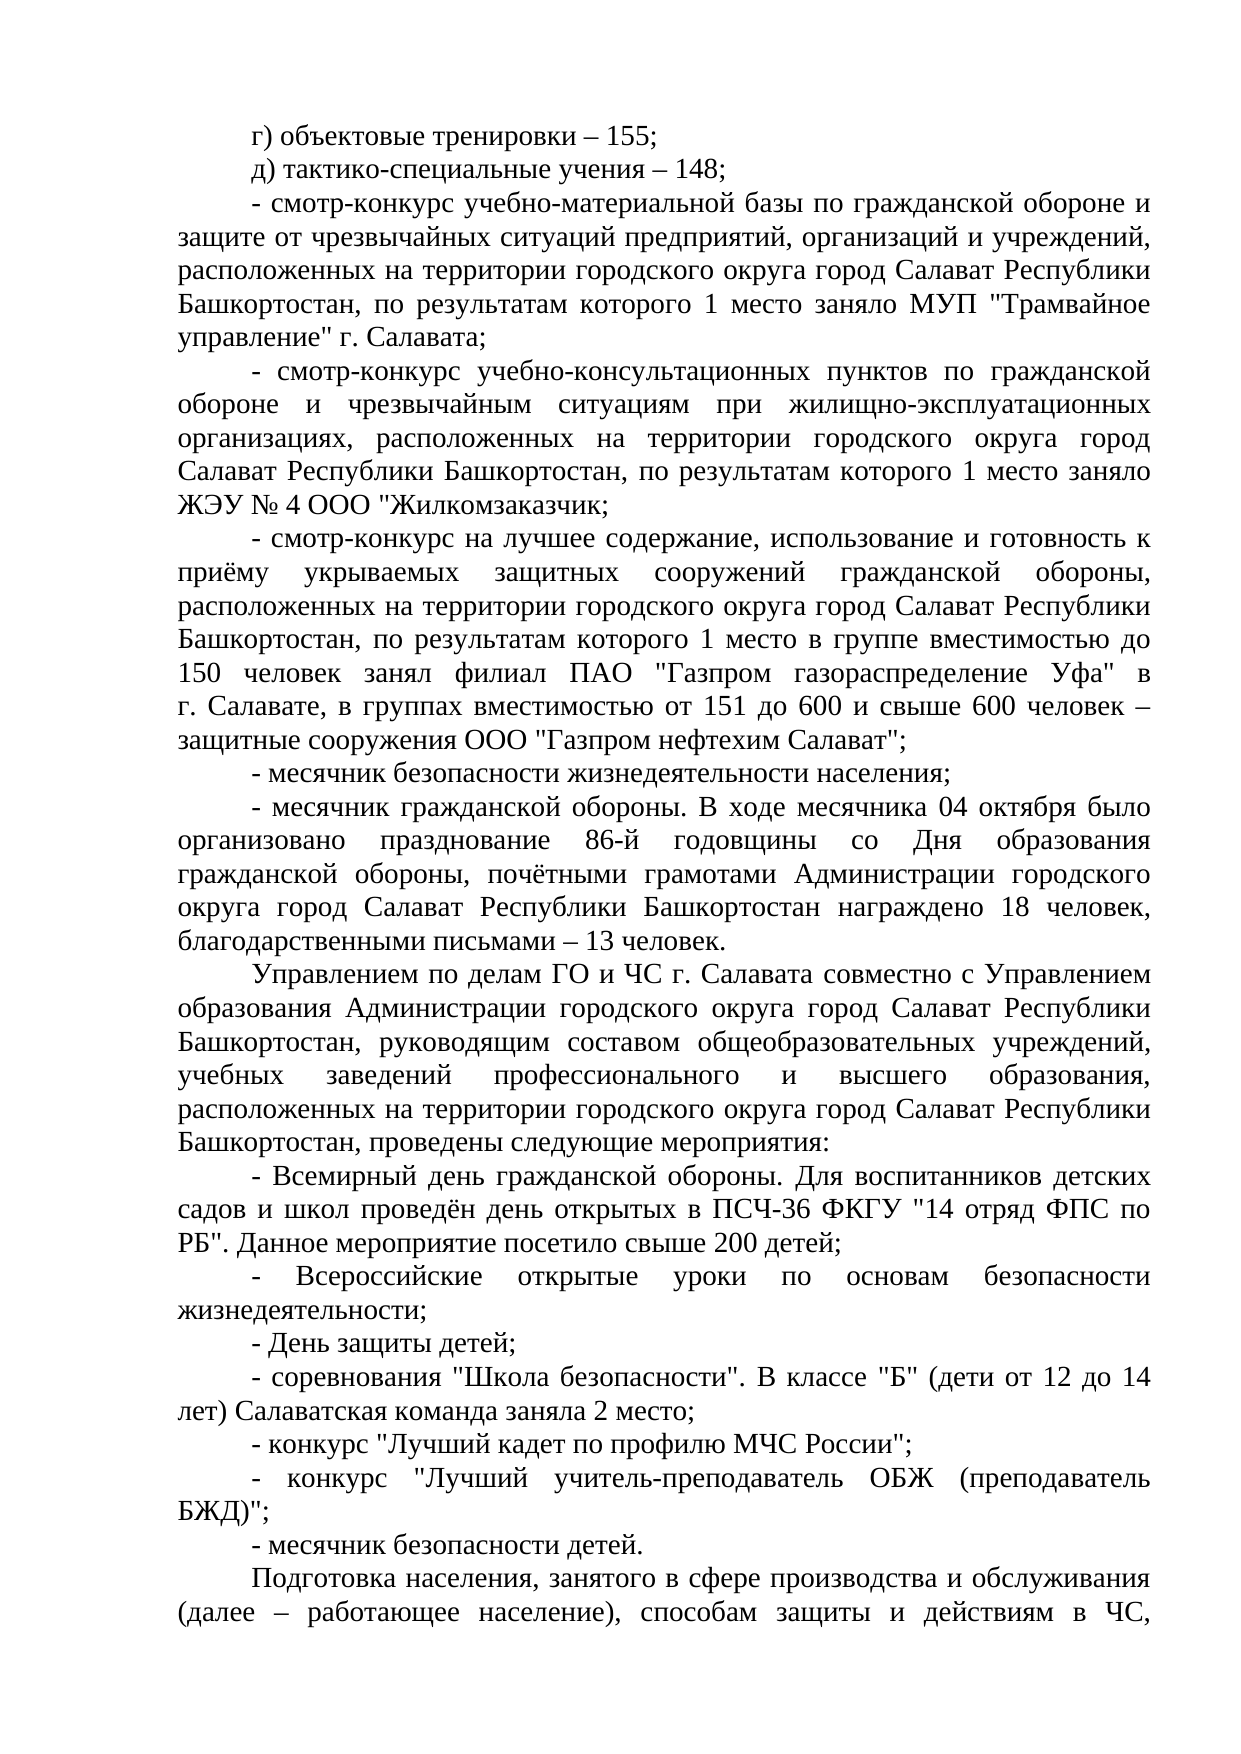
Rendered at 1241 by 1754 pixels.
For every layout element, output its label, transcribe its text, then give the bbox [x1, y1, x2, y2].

text г) объектовые тренировки – 155; [177, 118, 1152, 152]
text - смотр-конкурс на лучшее содержание, использование и готовность к приёму укрываемых защитных сооружений гражданской обороны, расположенных на территории городского округа город Салават Республики Башкортостан, по результатам которого 1 место в группе вместимостью до 150 человек занял филиал ПАО "Газпром газораспределение Уфа" в г. Салавате, в группах вместимостью от 151 до 600 и свыше 600 человек – защитные сооружения ООО "Газпром нефтехим Салават"; [177, 521, 1152, 755]
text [177, 1560, 1152, 1627]
text - месячник безопасности детей. [177, 1527, 1152, 1560]
text - День защиты детей; [177, 1326, 1152, 1359]
text - смотр-конкурс учебно-консультационных пунктов по гражданской обороне и чрезвычайным ситуациям при жилищно-эксплуатационных организациях, расположенных на территории городского округа город Салават Республики Башкортостан, по результатам которого 1 место заняло ЖЭУ № 4 ООО "Жилкомзаказчик; [177, 353, 1152, 521]
text - месячник гражданской обороны. В ходе месячника 04 октября было организовано празднование 86-й годовщины со Дня образования гражданской обороны, почётными грамотами Администрации городского округа город Салават Республики Башкортостан награждено 18 человек, благодарственными письмами – 13 человек. [177, 789, 1152, 957]
text - Всероссийские открытые уроки по основам безопасности жизнедеятельности; [177, 1258, 1152, 1326]
text д) тактико-специальные учения – 148; [177, 152, 1152, 185]
text - смотр-конкурс учебно-материальной базы по гражданской обороне и защите от чрезвычайных ситуаций предприятий, организаций и учреждений, расположенных на территории городского округа город Салават Республики Башкортостан, по результатам которого 1 место заняло МУП "Трамвайное управление" г. Салавата; [177, 185, 1152, 353]
text - месячник безопасности жизнедеятельности населения; [177, 755, 1152, 789]
text - соревнования "Школа безопасности". В классе "Б" (дети от 12 до 14 лет) Салаватская команда заняла 2 место; [177, 1359, 1152, 1426]
text - конкурс "Лучший учитель-преподаватель ОБЖ (преподаватель БЖД)"; [177, 1460, 1152, 1527]
text Управлением по делам ГО и ЧС г. Салавата совместно с Управлением образования Администрации городского округа город Салават Республики Башкортостан, руководящим составом общеобразовательных учреждений, учебных заведений профессионального и высшего образования, расположенных на территории городского округа город Салават Республики Башкортостан, проведены следующие мероприятия: [177, 957, 1152, 1158]
text - конкурс "Лучший кадет по профилю МЧС России"; [177, 1426, 1152, 1460]
text - Всемирный день гражданской обороны. Для воспитанников детских садов и школ проведён день открытых в ПСЧ-36 ФКГУ "14 отряд ФПС по РБ". Данное мероприятие посетило свыше 200 детей; [177, 1158, 1152, 1258]
